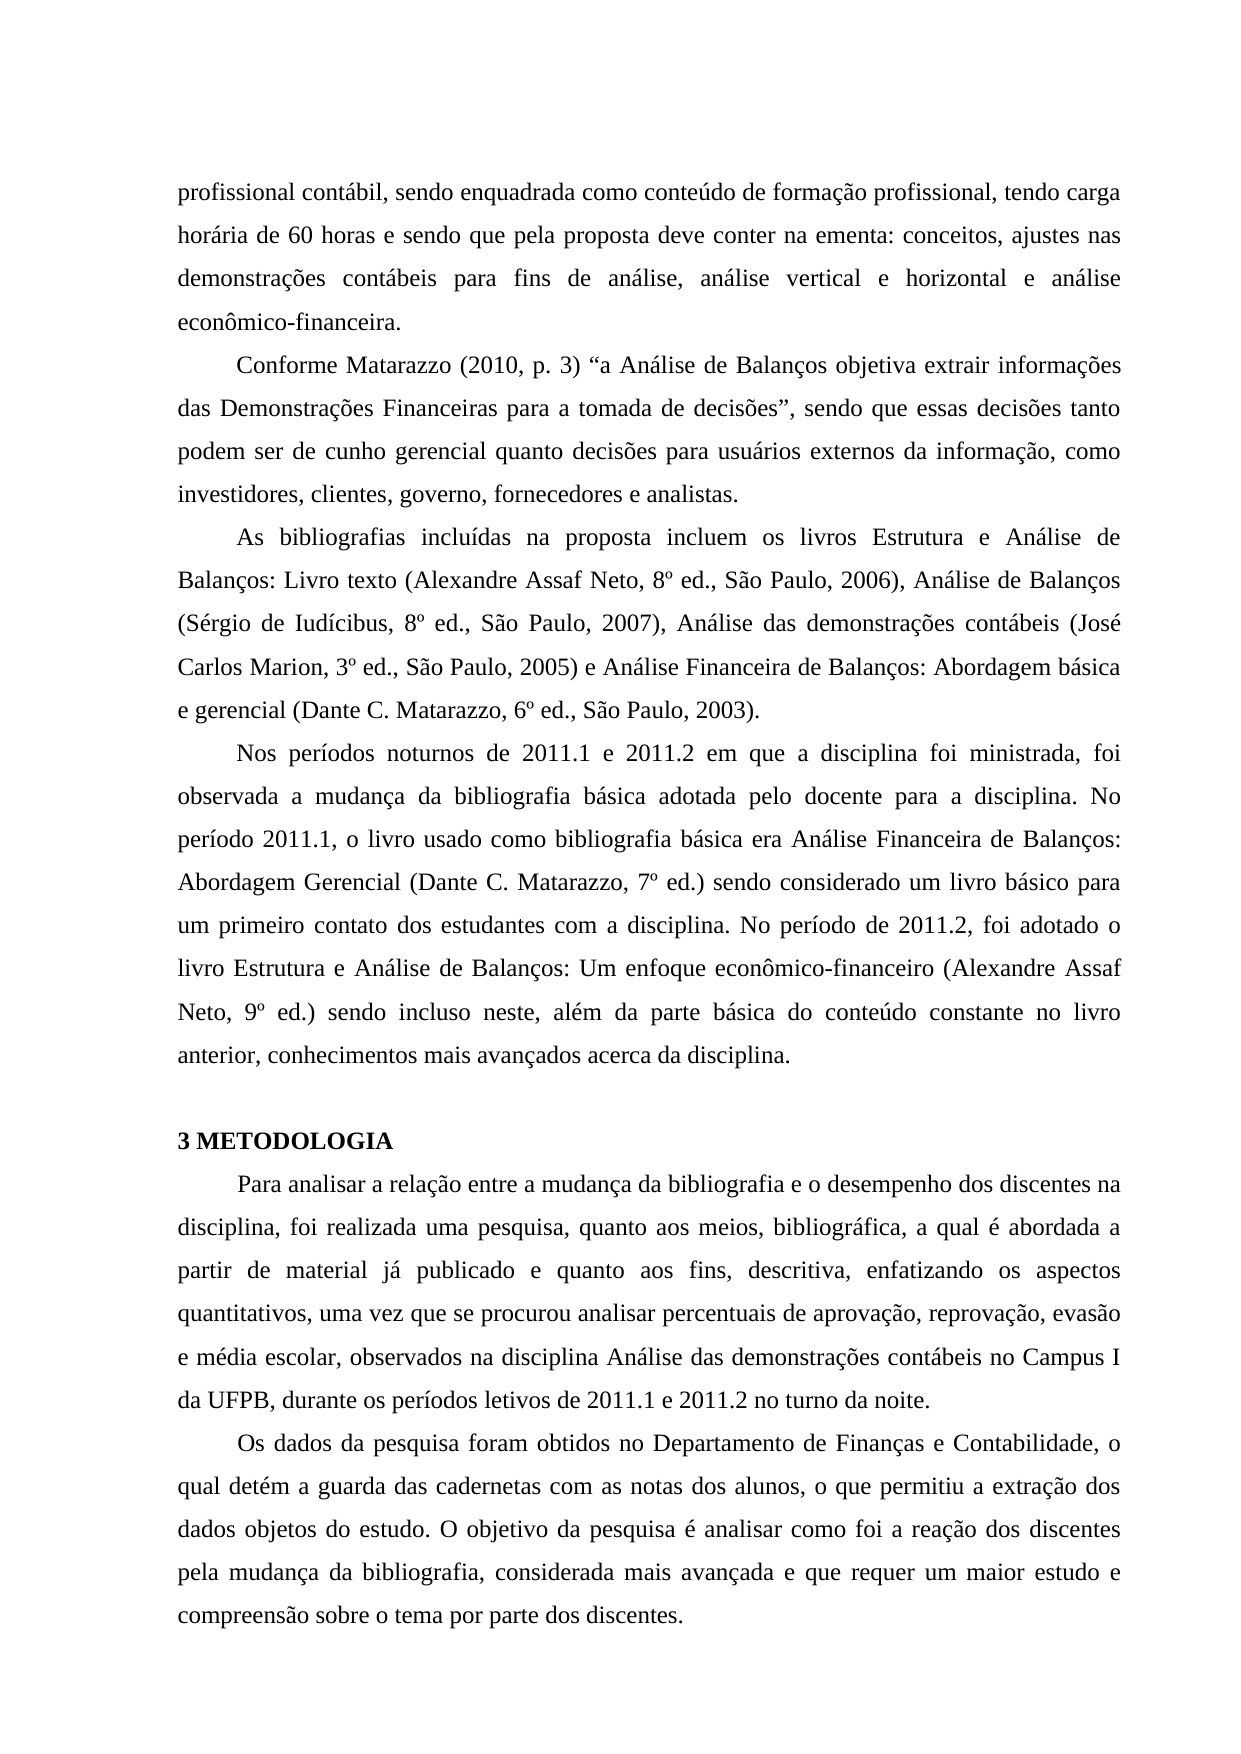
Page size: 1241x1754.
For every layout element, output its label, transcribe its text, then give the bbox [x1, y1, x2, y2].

text 3 METODOLOGIA [177, 1126, 1122, 1155]
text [177, 177, 1122, 335]
text Nos períodos noturnos de 2011.1 e 2011.2 em que a disciplina foi ministrada, foi observada a mudança da bibliografia básica adotada pelo docente para a disciplina. No período 2011.1, o livro usado como bibliografia básica era Análise Financeira de Balanços: Abordagem Gerencial (Dante C. Matarazzo, 7º ed.) sendo considerado um livro básico para um primeiro contato dos estudantes com a disciplina. No período de 2011.2, foi adotado o livro Estrutura e Análise de Balanços: Um enfoque econômico-financeiro (Alexandre Assaf Neto, 9º ed.) sendo incluso neste, além da parte básica do conteúdo constante no livro anterior, conhecimentos mais avançados acerca da disciplina. [177, 738, 1122, 1068]
text Para analisar a relação entre a mudança da bibliografia e o desempenho dos discentes na disciplina, foi realizada uma pesquisa, quanto aos meios, bibliográfica, a qual é abordada a partir de material já publicado e quanto aos fins, descritiva, enfatizando os aspectos quantitativos, uma vez que se procurou analisar percentuais de aprovação, reprovação, evasão e média escolar, observados na disciplina Análise das demonstrações contábeis no Campus I da UFPB, durante os períodos letivos de 2011.1 e 2011.2 no turno da noite. [177, 1169, 1122, 1413]
text Conforme Matarazzo (2010, p. 3) “a Análise de Balanços objetiva extrair informações das Demonstrações Financeiras para a tomada de decisões”, sendo que essas decisões tanto podem ser de cunho gerencial quanto decisões para usuários externos da informação, como investidores, clientes, governo, fornecedores e analistas. [177, 350, 1122, 508]
text Os dados da pesquisa foram obtidos no Departamento de Finanças e Contabilidade, o qual detém a guarda das cadernetas com as notas dos alunos, o que permitiu a extração dos dados objetos do estudo. O objetivo da pesquisa é analisar como foi a reação dos discentes pela mudança da bibliografia, considerada mais avançada e que requer um maior estudo e compreensão sobre o tema por parte dos discentes. [177, 1428, 1122, 1629]
text As bibliografias incluídas na proposta incluem os livros Estrutura e Análise de Balanços: Livro texto (Alexandre Assaf Neto, 8º ed., São Paulo, 2006), Análise de Balanços (Sérgio de Iudícibus, 8º ed., São Paulo, 2007), Análise das demonstrações contábeis (José Carlos Marion, 3º ed., São Paulo, 2005) e Análise Financeira de Balanços: Abordagem básica e gerencial (Dante C. Matarazzo, 6º ed., São Paulo, 2003). [177, 522, 1122, 723]
